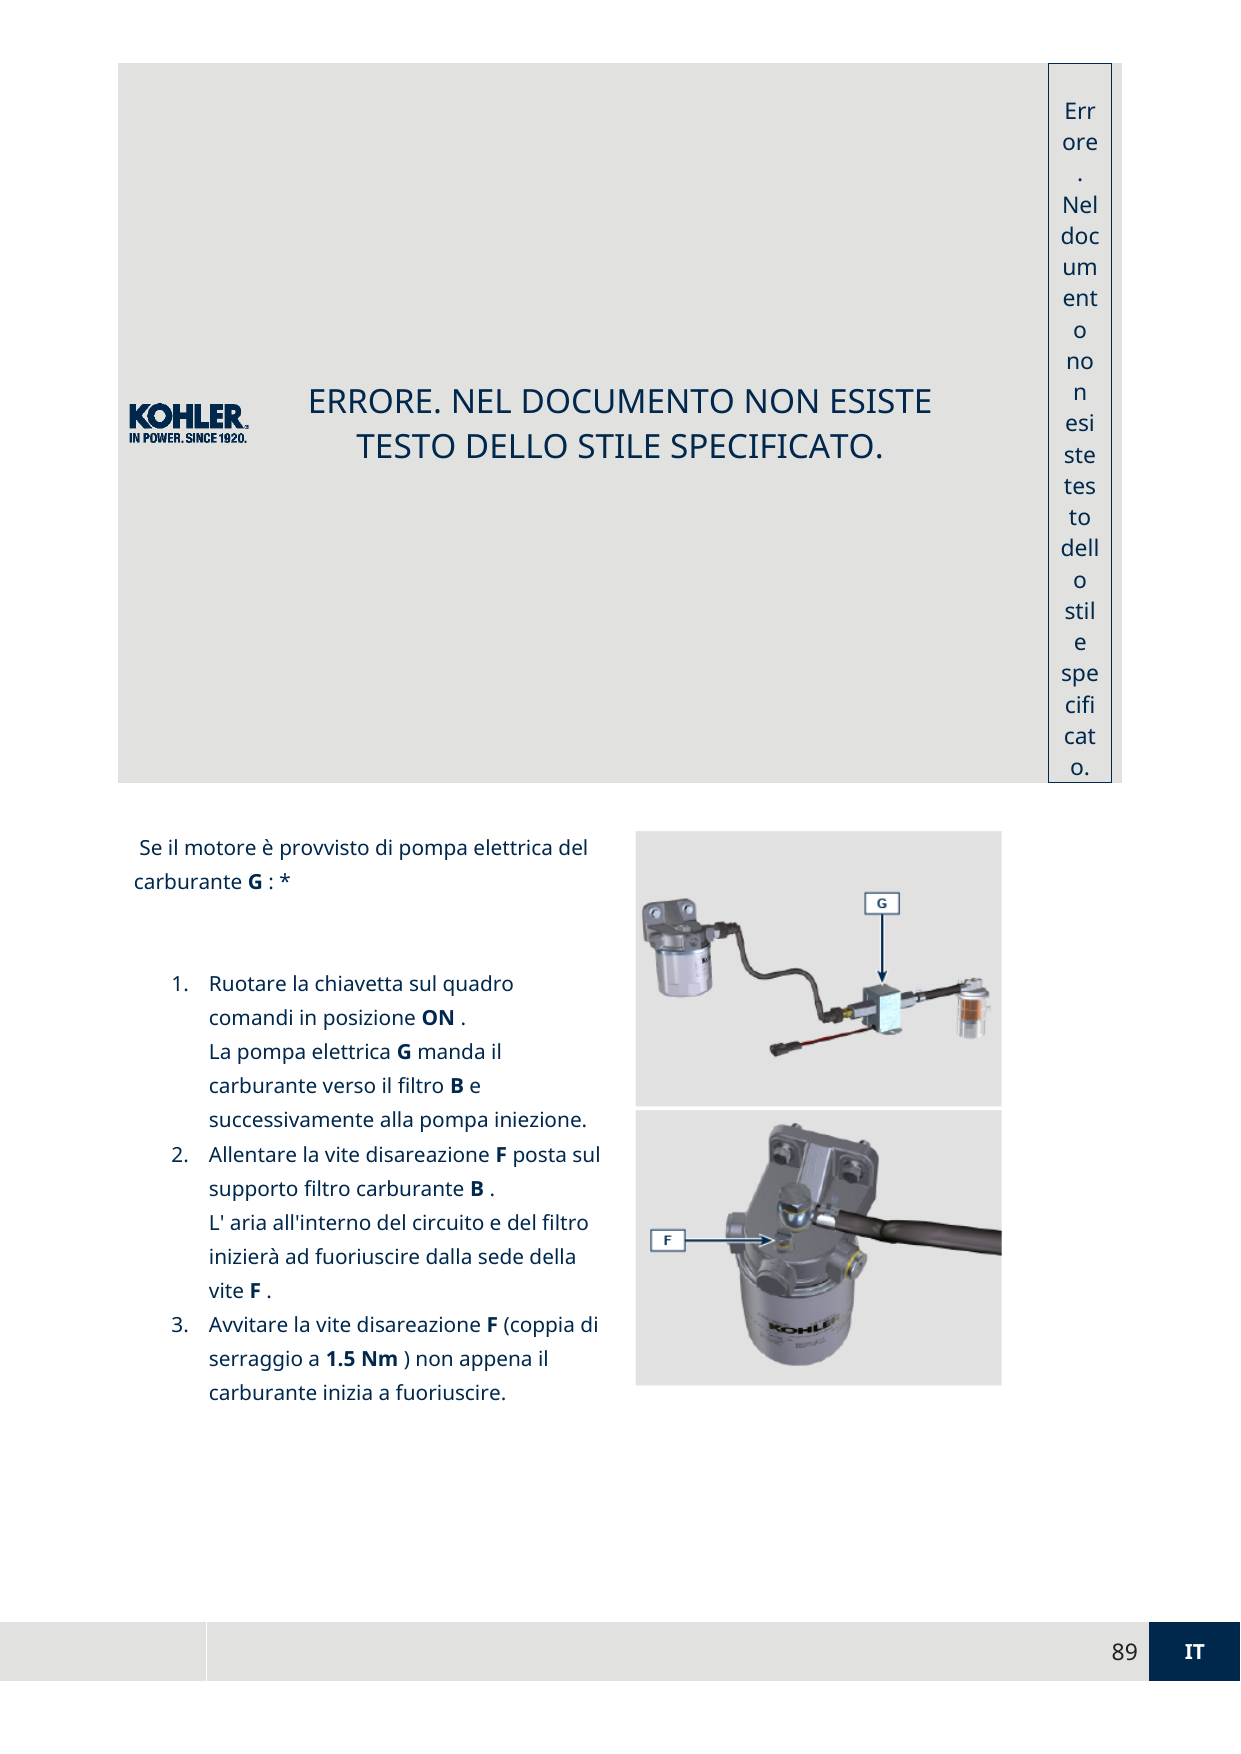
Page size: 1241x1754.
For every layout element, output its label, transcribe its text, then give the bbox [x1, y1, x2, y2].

picture [635, 1109, 1003, 1386]
table_cell [620, 815, 1122, 1424]
picture [635, 830, 1003, 1107]
picture [129, 403, 249, 443]
table_cell Se il motore è provvisto di pompa elettrica del carburante G : * Ruotare la chiavetta sul quadro comandi in posizione ON . La pompa elettrica G manda il carburante verso il filtro B e successivamente alla pompa iniezione. Allentare la vite disareazione F posta sul supporto filtro carburante B . L' aria all'interno del circuito e del filtro inizierà ad fuoriuscire dalla sede della vite F . Avvitare la vite disareazione F (coppia di serraggio a 1.5 Nm ) non appena il carburante inizia a fuoriuscire. [118, 815, 620, 1424]
